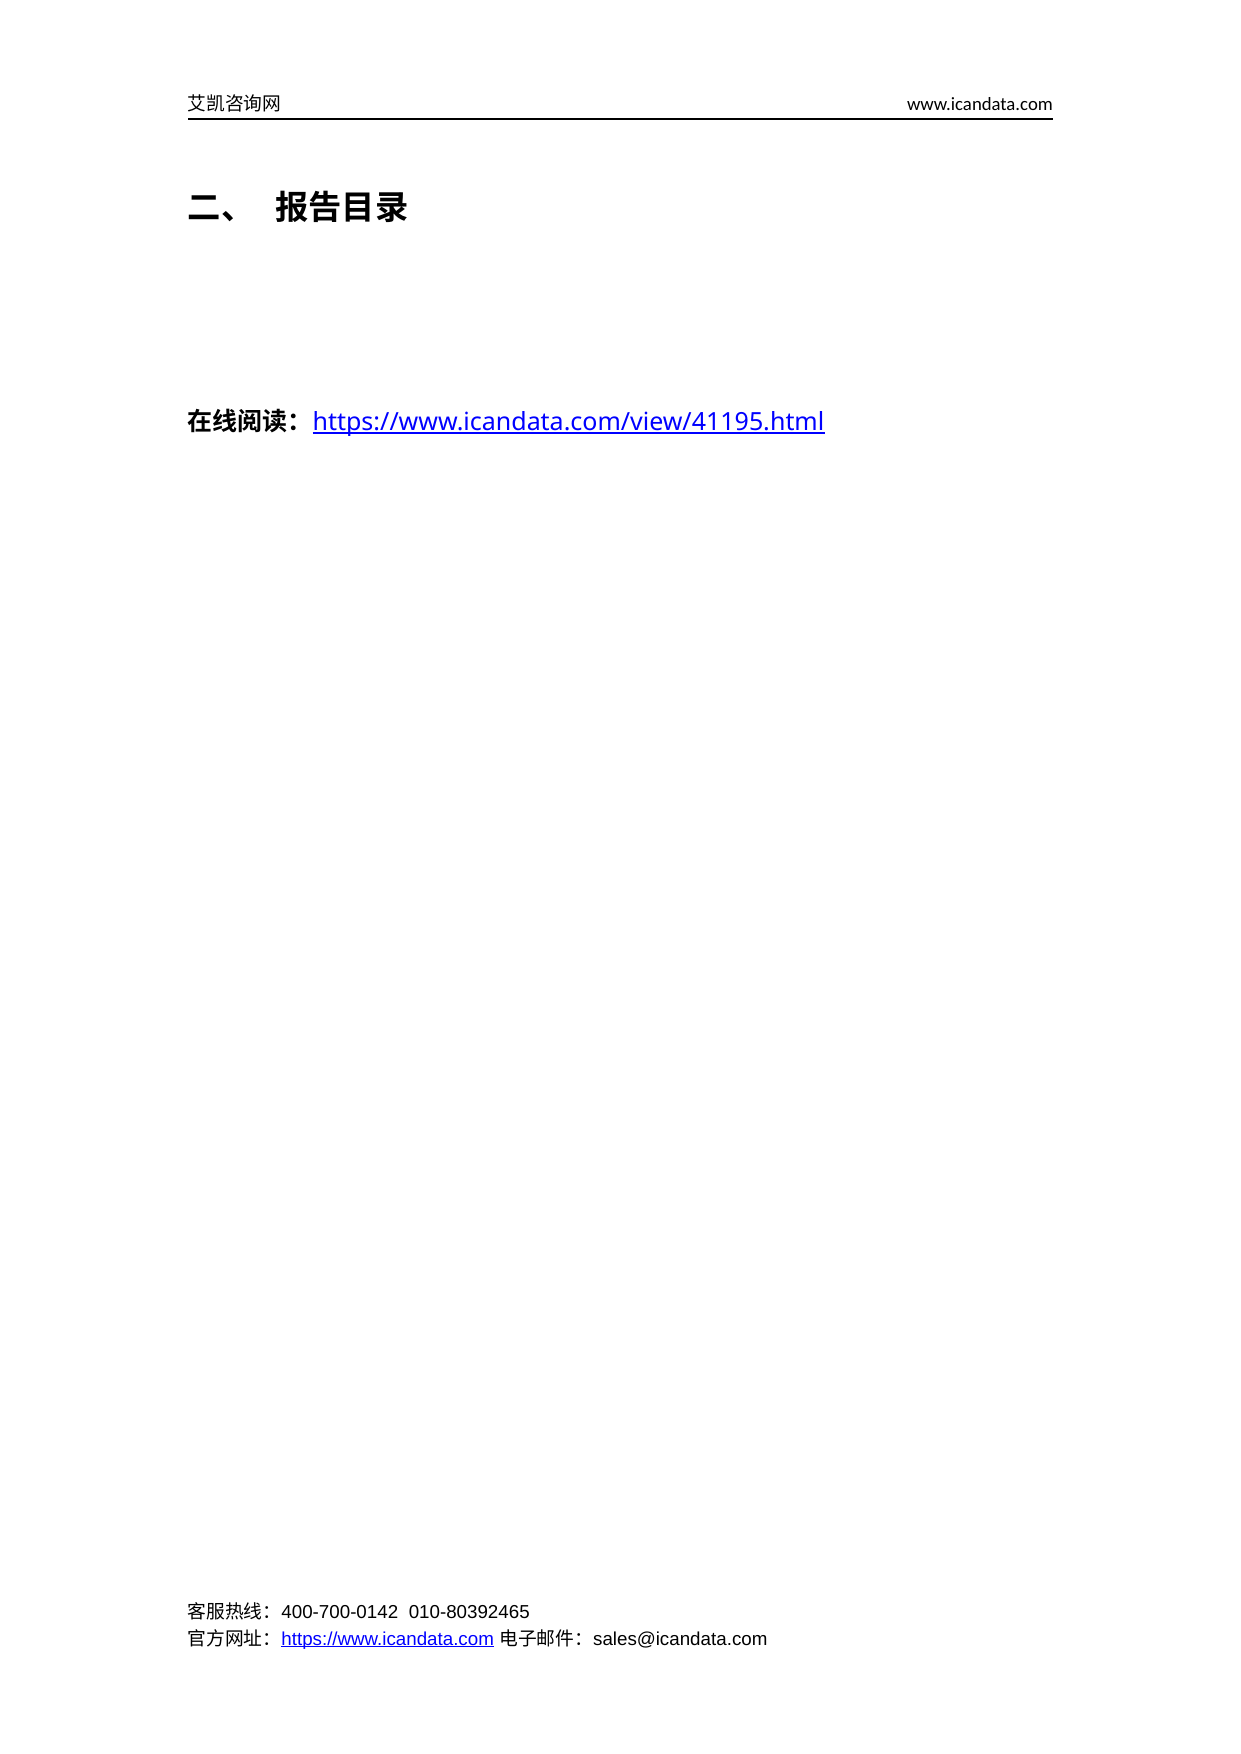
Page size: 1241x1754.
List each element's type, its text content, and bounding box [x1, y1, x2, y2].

text 在线阅读：https://www.icandata.com/view/41195.html [187, 387, 1053, 452]
subtitle 报告目录 [187, 172, 1053, 237]
